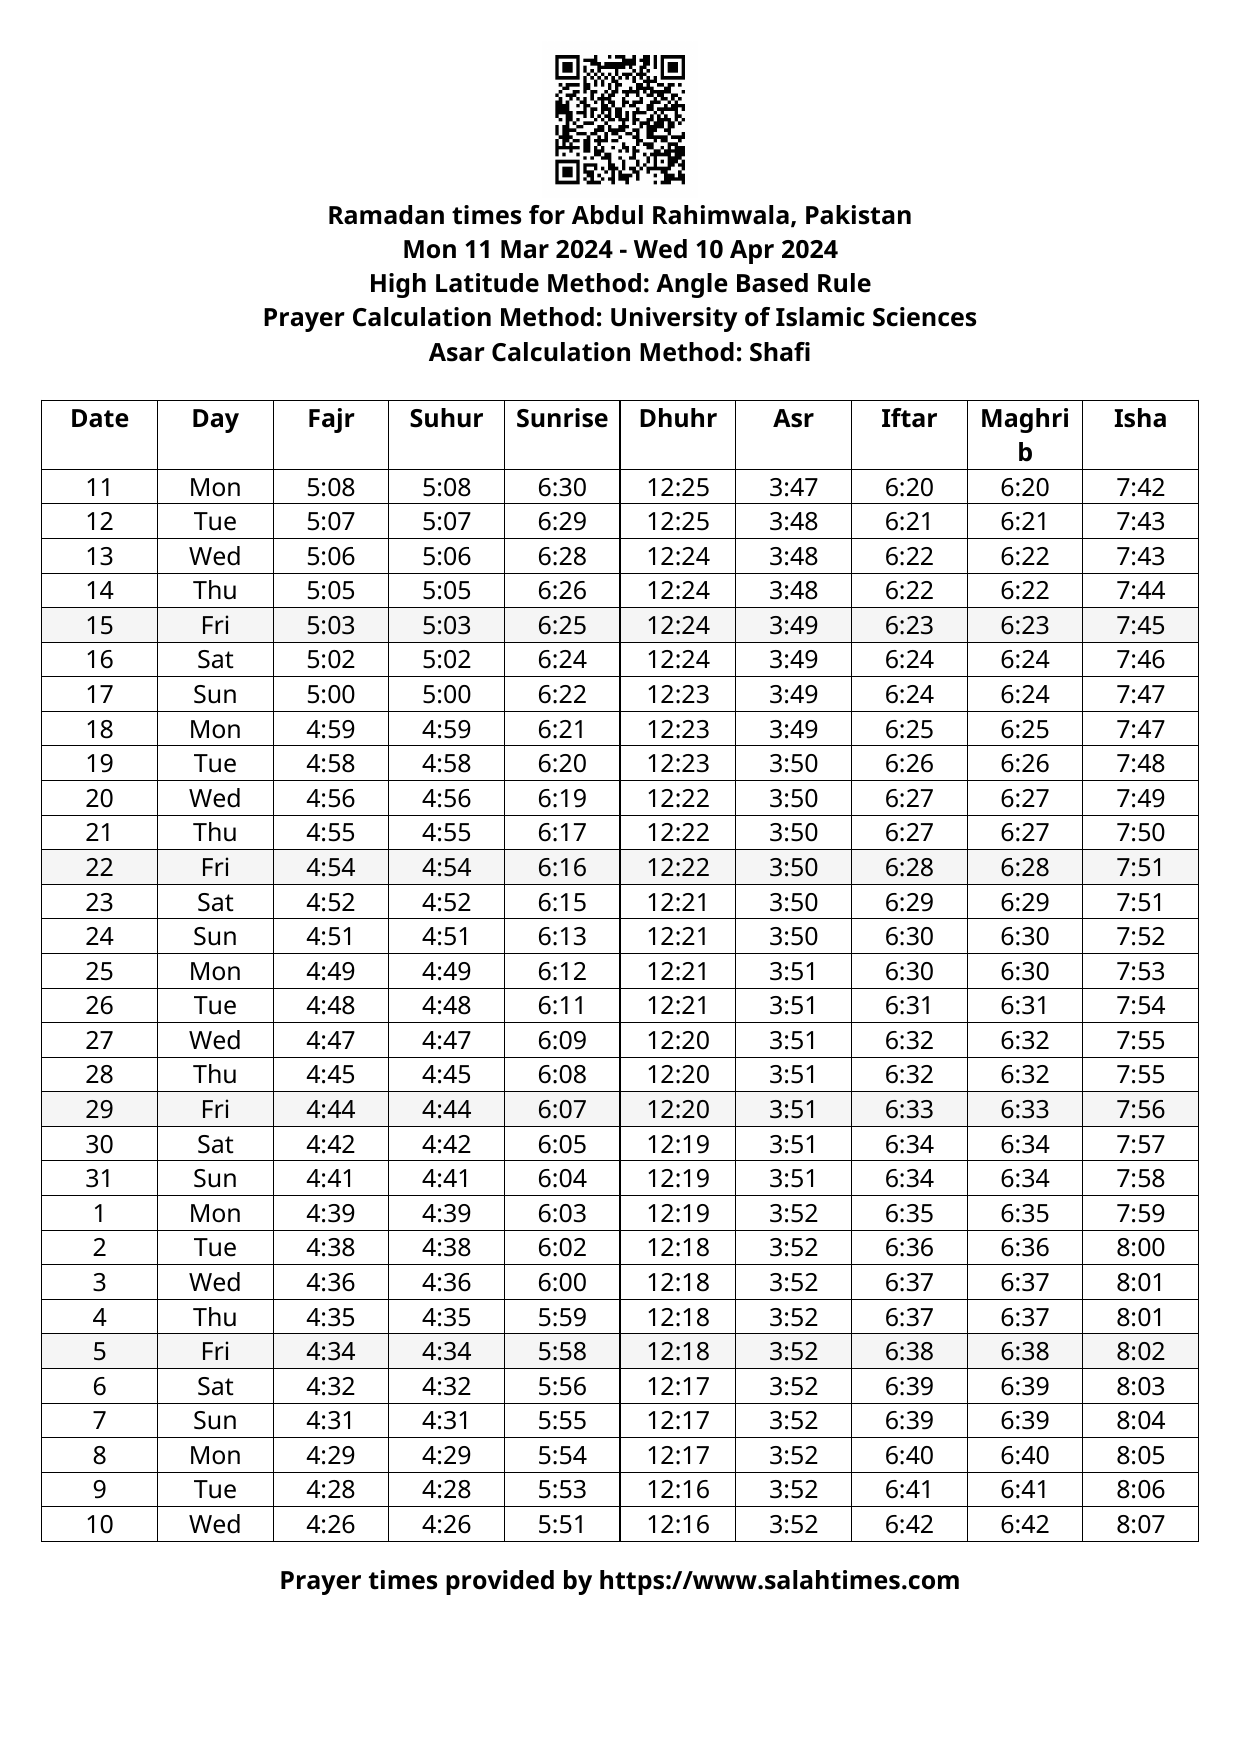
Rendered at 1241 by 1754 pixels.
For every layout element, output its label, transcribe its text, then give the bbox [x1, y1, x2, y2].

table_cell 6:26 [968, 746, 1082, 780]
table_header Suhur [389, 401, 504, 469]
table_cell 4:47 [274, 1023, 388, 1057]
table_header Iftar [852, 401, 967, 469]
table_cell 3:51 [736, 1023, 851, 1057]
table_cell 5:56 [505, 1369, 619, 1402]
table_cell Mon [158, 1438, 273, 1472]
table_cell 6:21 [505, 712, 619, 745]
table_cell 5:55 [505, 1404, 619, 1437]
table_cell 6:22 [852, 539, 967, 572]
table_cell 3:52 [736, 1334, 851, 1368]
table_cell 4:56 [389, 781, 504, 814]
table_cell 4:45 [389, 1058, 504, 1091]
table_cell 3:51 [736, 989, 851, 1022]
table_cell 6:24 [505, 643, 619, 676]
table_cell Tue [158, 504, 273, 538]
table_cell 6:38 [968, 1334, 1082, 1368]
table_cell 12:17 [621, 1404, 735, 1437]
table_cell 4:35 [389, 1300, 504, 1333]
table_cell Sat [158, 1369, 273, 1402]
table_cell Sat [158, 1127, 273, 1160]
table_cell Sun [158, 1161, 273, 1195]
table_cell 6:37 [852, 1265, 967, 1299]
table_cell 3:52 [736, 1369, 851, 1402]
table_cell 6:15 [505, 885, 619, 918]
table_cell 7:50 [1083, 816, 1198, 849]
table_cell 6:20 [852, 470, 967, 503]
table_cell 5:03 [274, 608, 388, 642]
table_cell 12:16 [621, 1507, 735, 1541]
table_cell 28 [42, 1058, 157, 1091]
table_cell 6:31 [968, 989, 1082, 1022]
table_cell 6:16 [505, 850, 619, 884]
text Mon 11 Mar 2024 - Wed 10 Apr 2024 [42, 232, 1198, 266]
table_cell 6:11 [505, 989, 619, 1022]
table_cell 5 [42, 1334, 157, 1368]
table_cell 29 [42, 1092, 157, 1126]
table_cell 3:48 [736, 504, 851, 538]
table_cell 4:31 [274, 1404, 388, 1437]
table_cell 6:42 [852, 1507, 967, 1541]
table_cell 12:22 [621, 781, 735, 814]
table_cell 6:32 [968, 1023, 1082, 1057]
table_cell 4:34 [274, 1334, 388, 1368]
table_cell 12:17 [621, 1438, 735, 1472]
table_cell 4:35 [274, 1300, 388, 1333]
table_cell Mon [158, 954, 273, 987]
table_cell 12:16 [621, 1473, 735, 1506]
table_cell 4:31 [389, 1404, 504, 1437]
table_cell 4:42 [274, 1127, 388, 1160]
table_cell 6:09 [505, 1023, 619, 1057]
table_cell 7:56 [1083, 1092, 1198, 1126]
table_cell 4:32 [274, 1369, 388, 1402]
table_cell 7:45 [1083, 608, 1198, 642]
table_cell 4:41 [274, 1161, 388, 1195]
table_cell Tue [158, 1473, 273, 1506]
table_cell 6:21 [852, 504, 967, 538]
table_cell 4:28 [389, 1473, 504, 1506]
table_cell 30 [42, 1127, 157, 1160]
table_cell 7:55 [1083, 1058, 1198, 1091]
table_cell 8:02 [1083, 1334, 1198, 1368]
table_cell 6:37 [852, 1300, 967, 1333]
table_cell 7:47 [1083, 677, 1198, 711]
table_cell 3:49 [736, 712, 851, 745]
table_header Sunrise [505, 401, 619, 469]
table_cell 6:24 [852, 643, 967, 676]
table_cell 5:00 [389, 677, 504, 711]
table_cell 6:32 [852, 1023, 967, 1057]
table_cell 4:52 [274, 885, 388, 918]
table_cell 12:25 [621, 504, 735, 538]
table_cell 4:51 [389, 919, 504, 953]
table_cell 12:21 [621, 989, 735, 1022]
table_cell 4:49 [389, 954, 504, 987]
table_cell 3:52 [736, 1231, 851, 1264]
table_cell 6:28 [968, 850, 1082, 884]
table_cell 4:44 [389, 1092, 504, 1126]
table_cell 6:34 [852, 1127, 967, 1160]
table_cell 6:30 [968, 919, 1082, 953]
table_cell 6:21 [968, 504, 1082, 538]
table_cell 8:01 [1083, 1265, 1198, 1299]
table_cell 3:48 [736, 539, 851, 572]
table_cell 6 [42, 1369, 157, 1402]
table_cell 6:40 [968, 1438, 1082, 1472]
table_cell 3:50 [736, 885, 851, 918]
table_cell 24 [42, 919, 157, 953]
table_cell 5:00 [274, 677, 388, 711]
table_cell 3:52 [736, 1300, 851, 1333]
table_cell 5:02 [389, 643, 504, 676]
table_cell 3:51 [736, 1092, 851, 1126]
text High Latitude Method: Angle Based Rule [42, 266, 1198, 300]
table_cell Tue [158, 989, 273, 1022]
table_cell 16 [42, 643, 157, 676]
table_cell 3:50 [736, 781, 851, 814]
table_cell 6:41 [968, 1473, 1082, 1506]
table_cell 12:20 [621, 1058, 735, 1091]
table_cell 6:40 [852, 1438, 967, 1472]
table_cell 3:52 [736, 1507, 851, 1541]
table_cell 5:51 [505, 1507, 619, 1541]
table_cell 4:51 [274, 919, 388, 953]
table_cell 3:52 [736, 1196, 851, 1229]
text Asar Calculation Method: Shafi [42, 334, 1198, 368]
table_cell 6:26 [505, 574, 619, 607]
table_cell 4:59 [389, 712, 504, 745]
table_cell 4:39 [274, 1196, 388, 1229]
table_cell 6:05 [505, 1127, 619, 1160]
table_cell 6:24 [852, 677, 967, 711]
table_cell 6:30 [852, 954, 967, 987]
table_cell 6:25 [852, 712, 967, 745]
table_cell 4:38 [274, 1231, 388, 1264]
table_cell 4:39 [389, 1196, 504, 1229]
table_cell 3:49 [736, 643, 851, 676]
table_cell 8:06 [1083, 1473, 1198, 1506]
table_cell Thu [158, 816, 273, 849]
table_cell 5:05 [274, 574, 388, 607]
table_cell 6:41 [852, 1473, 967, 1506]
table_cell Fri [158, 1334, 273, 1368]
table_cell 8:00 [1083, 1231, 1198, 1264]
table_cell 6:27 [852, 816, 967, 849]
table_cell 5:07 [389, 504, 504, 538]
table_cell 6:30 [505, 470, 619, 503]
table_cell 12 [42, 504, 157, 538]
table_cell 3:50 [736, 919, 851, 953]
table_cell 22 [42, 850, 157, 884]
table_cell 3:51 [736, 1161, 851, 1195]
table_cell 12:24 [621, 539, 735, 572]
table_cell 7:43 [1083, 539, 1198, 572]
table_cell 6:20 [968, 470, 1082, 503]
table_cell 7:53 [1083, 954, 1198, 987]
table_cell Sun [158, 1404, 273, 1437]
table_cell Fri [158, 1092, 273, 1126]
table_cell 5:06 [389, 539, 504, 572]
table_cell 6:23 [852, 608, 967, 642]
table_cell 6:27 [968, 781, 1082, 814]
table_cell 6:37 [968, 1300, 1082, 1333]
table_cell 8 [42, 1438, 157, 1472]
table_cell 4:29 [389, 1438, 504, 1472]
table_cell 6:34 [968, 1127, 1082, 1160]
table_cell 5:53 [505, 1473, 619, 1506]
table_cell 12:21 [621, 954, 735, 987]
table_cell 11 [42, 470, 157, 503]
table_cell 26 [42, 989, 157, 1022]
table_cell 19 [42, 746, 157, 780]
table_cell Fri [158, 850, 273, 884]
table_cell 12:21 [621, 885, 735, 918]
table_cell 6:23 [968, 608, 1082, 642]
table_cell 3:52 [736, 1265, 851, 1299]
table_cell Sun [158, 919, 273, 953]
table_cell 12:23 [621, 746, 735, 780]
table_cell 6:34 [852, 1161, 967, 1195]
table_cell 4:55 [274, 816, 388, 849]
table_cell 5:02 [274, 643, 388, 676]
table_cell Sat [158, 885, 273, 918]
table_cell 8:07 [1083, 1507, 1198, 1541]
table_cell 4:36 [274, 1265, 388, 1299]
table_cell 12:24 [621, 643, 735, 676]
table_cell 6:29 [968, 885, 1082, 918]
table_cell 12:20 [621, 1092, 735, 1126]
table_cell 6:02 [505, 1231, 619, 1264]
table_cell 8:01 [1083, 1300, 1198, 1333]
table_cell 3:47 [736, 470, 851, 503]
table_cell 17 [42, 677, 157, 711]
table_cell 12:18 [621, 1231, 735, 1264]
table_cell 4:28 [274, 1473, 388, 1506]
table_cell Wed [158, 1507, 273, 1541]
table_cell 4:47 [389, 1023, 504, 1057]
table_cell 4:49 [274, 954, 388, 987]
table_cell 4:56 [274, 781, 388, 814]
table_cell 4:48 [274, 989, 388, 1022]
table_cell 12:18 [621, 1265, 735, 1299]
table_cell 23 [42, 885, 157, 918]
table_cell 6:33 [968, 1092, 1082, 1126]
table_cell 4:38 [389, 1231, 504, 1264]
text Ramadan times for Abdul Rahimwala, Pakistan [42, 198, 1198, 232]
table_cell 6:28 [505, 539, 619, 572]
table_cell 7:51 [1083, 850, 1198, 884]
table_cell 12:21 [621, 919, 735, 953]
table_cell 7:43 [1083, 504, 1198, 538]
table_cell 4:58 [389, 746, 504, 780]
table_cell 6:20 [505, 746, 619, 780]
table_cell 3:50 [736, 816, 851, 849]
table_cell 6:27 [968, 816, 1082, 849]
table_cell 12:20 [621, 1023, 735, 1057]
table_cell 6:25 [505, 608, 619, 642]
table_cell Mon [158, 470, 273, 503]
table_cell 4:36 [389, 1265, 504, 1299]
table_cell 6:24 [968, 643, 1082, 676]
table_header Dhuhr [621, 401, 735, 469]
table_cell 14 [42, 574, 157, 607]
table_cell 12:25 [621, 470, 735, 503]
table_cell 12:22 [621, 816, 735, 849]
table_cell 6:26 [852, 746, 967, 780]
table_header Asr [736, 401, 851, 469]
table_cell 3:51 [736, 954, 851, 987]
table_cell 6:38 [852, 1334, 967, 1368]
table_cell Thu [158, 1300, 273, 1333]
table_cell 4:52 [389, 885, 504, 918]
table_cell 6:29 [505, 504, 619, 538]
table_cell 3:52 [736, 1473, 851, 1506]
table_cell 10 [42, 1507, 157, 1541]
table_cell Wed [158, 1265, 273, 1299]
table_cell 3:52 [736, 1404, 851, 1437]
table_cell 6:07 [505, 1092, 619, 1126]
table_cell Fri [158, 608, 273, 642]
table_cell Wed [158, 539, 273, 572]
table_cell 6:22 [505, 677, 619, 711]
table_cell 6:25 [968, 712, 1082, 745]
table_cell 4:58 [274, 746, 388, 780]
table_cell 6:36 [852, 1231, 967, 1264]
table_cell 4:55 [389, 816, 504, 849]
table_cell 12:22 [621, 850, 735, 884]
table_cell 4:59 [274, 712, 388, 745]
table_cell 12:18 [621, 1334, 735, 1368]
table_cell 6:42 [968, 1507, 1082, 1541]
table_cell 21 [42, 816, 157, 849]
table_cell 6:36 [968, 1231, 1082, 1264]
table_cell 25 [42, 954, 157, 987]
table_cell 27 [42, 1023, 157, 1057]
table_cell 6:39 [968, 1369, 1082, 1402]
table_cell 6:35 [852, 1196, 967, 1229]
table_cell 4:26 [274, 1507, 388, 1541]
table_cell 4:54 [389, 850, 504, 884]
table_cell 6:19 [505, 781, 619, 814]
table_cell 12:24 [621, 574, 735, 607]
table_cell Wed [158, 1023, 273, 1057]
table_header Isha [1083, 401, 1198, 469]
table_cell 3:52 [736, 1438, 851, 1472]
table_cell 5:58 [505, 1334, 619, 1368]
table_cell 3:50 [736, 746, 851, 780]
table_cell 7:48 [1083, 746, 1198, 780]
table_cell 15 [42, 608, 157, 642]
table_cell 6:17 [505, 816, 619, 849]
table_cell 18 [42, 712, 157, 745]
table_cell 4:34 [389, 1334, 504, 1368]
picture [542, 41, 699, 198]
table_cell 6:04 [505, 1161, 619, 1195]
table_cell Mon [158, 712, 273, 745]
table_cell 6:13 [505, 919, 619, 953]
text Prayer times provided by https://www.salahtimes.com [42, 1563, 1198, 1597]
table_cell 7:49 [1083, 781, 1198, 814]
table_cell 7:46 [1083, 643, 1198, 676]
table_cell Mon [158, 1196, 273, 1229]
table_cell 4:54 [274, 850, 388, 884]
table_cell 5:07 [274, 504, 388, 538]
table_header Maghrib [968, 401, 1082, 469]
table_cell 6:12 [505, 954, 619, 987]
table_cell 4:45 [274, 1058, 388, 1091]
table_cell 7:42 [1083, 470, 1198, 503]
table_cell 2 [42, 1231, 157, 1264]
table_header Date [42, 401, 157, 469]
table_cell 12:19 [621, 1196, 735, 1229]
table_cell 6:32 [852, 1058, 967, 1091]
table_cell 5:06 [274, 539, 388, 572]
table_cell 7:59 [1083, 1196, 1198, 1229]
table_cell 4:32 [389, 1369, 504, 1402]
table_cell 12:19 [621, 1161, 735, 1195]
table_cell 6:22 [852, 574, 967, 607]
table_cell 7 [42, 1404, 157, 1437]
table_cell 3:49 [736, 608, 851, 642]
table_cell 5:03 [389, 608, 504, 642]
table_cell 7:51 [1083, 885, 1198, 918]
table_cell 6:22 [968, 574, 1082, 607]
table_cell 7:55 [1083, 1023, 1198, 1057]
table_cell 7:44 [1083, 574, 1198, 607]
table_cell 6:08 [505, 1058, 619, 1091]
table_cell 7:57 [1083, 1127, 1198, 1160]
table_cell 6:33 [852, 1092, 967, 1126]
table_cell 3:51 [736, 1058, 851, 1091]
table_header Fajr [274, 401, 388, 469]
table_cell 8:03 [1083, 1369, 1198, 1402]
table_cell 6:32 [968, 1058, 1082, 1091]
table_cell 13 [42, 539, 157, 572]
table_cell 6:00 [505, 1265, 619, 1299]
table_cell 6:24 [968, 677, 1082, 711]
table_cell 12:18 [621, 1300, 735, 1333]
table_cell Tue [158, 746, 273, 780]
table_cell 7:52 [1083, 919, 1198, 953]
table_cell 3:49 [736, 677, 851, 711]
table_cell 12:23 [621, 677, 735, 711]
table_cell 6:35 [968, 1196, 1082, 1229]
table_cell 12:23 [621, 712, 735, 745]
table_cell 4:41 [389, 1161, 504, 1195]
table_cell 20 [42, 781, 157, 814]
table_cell 31 [42, 1161, 157, 1195]
table_cell 12:17 [621, 1369, 735, 1402]
table_cell Sat [158, 643, 273, 676]
table_cell 7:54 [1083, 989, 1198, 1022]
table_cell 6:30 [968, 954, 1082, 987]
table_cell 5:08 [274, 470, 388, 503]
table_cell 6:39 [852, 1404, 967, 1437]
table_cell 4:48 [389, 989, 504, 1022]
table_cell 12:24 [621, 608, 735, 642]
table_cell 6:30 [852, 919, 967, 953]
table_cell 5:08 [389, 470, 504, 503]
table_cell 5:59 [505, 1300, 619, 1333]
table_cell 7:58 [1083, 1161, 1198, 1195]
table_cell 12:19 [621, 1127, 735, 1160]
text Prayer Calculation Method: University of Islamic Sciences [42, 300, 1198, 334]
table_header Day [158, 401, 273, 469]
table_cell 4:42 [389, 1127, 504, 1160]
table_cell 4:26 [389, 1507, 504, 1541]
table_cell 7:47 [1083, 712, 1198, 745]
table_cell 6:37 [968, 1265, 1082, 1299]
table_cell 6:34 [968, 1161, 1082, 1195]
table_cell 3 [42, 1265, 157, 1299]
table_cell 5:05 [389, 574, 504, 607]
table_cell 8:04 [1083, 1404, 1198, 1437]
table_cell 4:29 [274, 1438, 388, 1472]
table_cell 6:03 [505, 1196, 619, 1229]
table_cell 4 [42, 1300, 157, 1333]
table_cell 6:39 [968, 1404, 1082, 1437]
table_cell 3:51 [736, 1127, 851, 1160]
table_cell 3:50 [736, 850, 851, 884]
table_cell 6:31 [852, 989, 967, 1022]
table_cell 1 [42, 1196, 157, 1229]
table_cell 5:54 [505, 1438, 619, 1472]
table_cell Wed [158, 781, 273, 814]
table_cell 6:29 [852, 885, 967, 918]
table_cell 6:39 [852, 1369, 967, 1402]
table_cell Tue [158, 1231, 273, 1264]
table_cell 6:28 [852, 850, 967, 884]
table_cell Thu [158, 574, 273, 607]
table_cell Sun [158, 677, 273, 711]
table_cell 3:48 [736, 574, 851, 607]
table_cell 6:27 [852, 781, 967, 814]
table_cell 9 [42, 1473, 157, 1506]
table_cell 6:22 [968, 539, 1082, 572]
table_cell Thu [158, 1058, 273, 1091]
table_cell 8:05 [1083, 1438, 1198, 1472]
table_cell 4:44 [274, 1092, 388, 1126]
